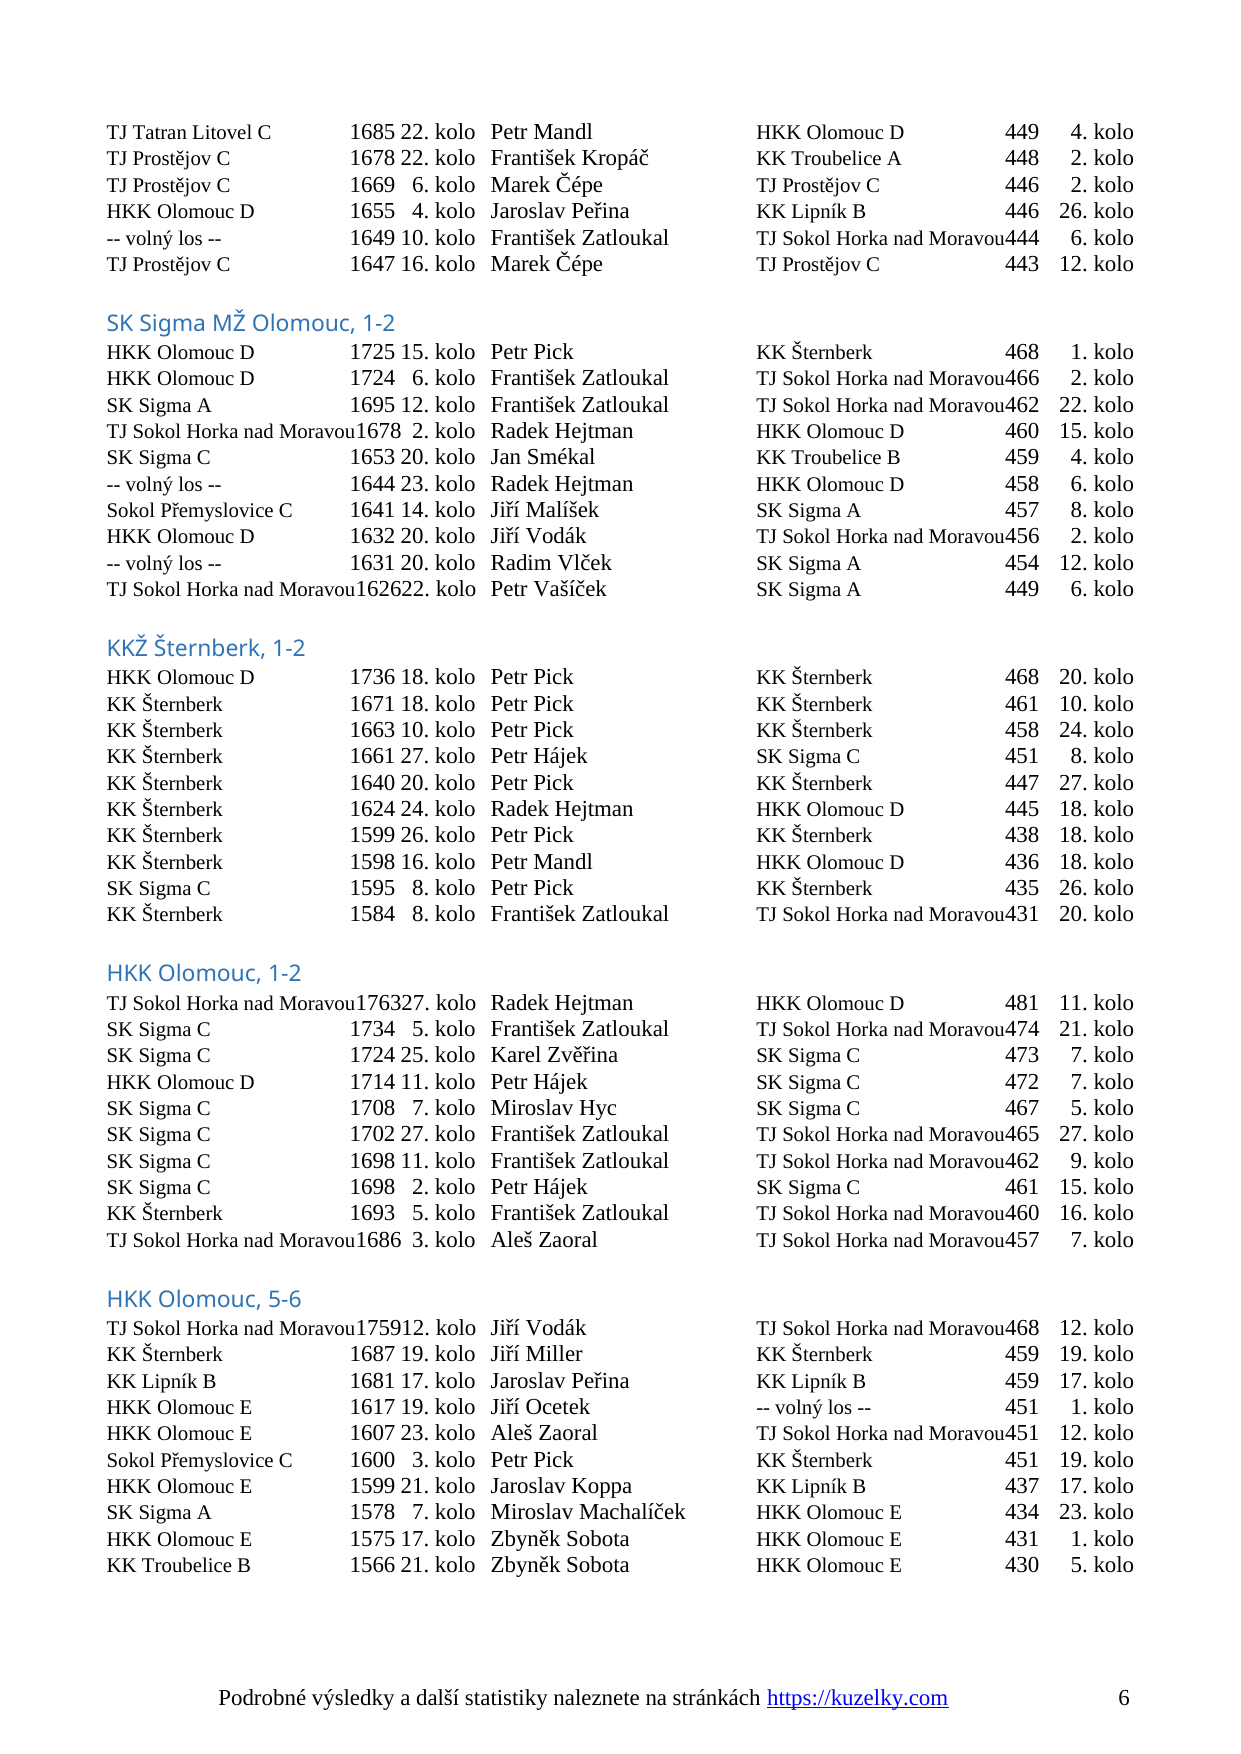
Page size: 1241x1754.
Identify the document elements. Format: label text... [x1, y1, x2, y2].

text TJ Prostějov C 1678 22. kolo František Kropáč KK Troubelice A 448 2. kolo [106, 144, 1134, 171]
text KK Šternberk 1598 16. kolo Petr Mandl HKK Olomouc D 436 18. kolo [106, 848, 1134, 874]
text Sokol Přemyslovice C 1600 3. kolo Petr Pick KK Šternberk 451 19. kolo [106, 1446, 1134, 1472]
text SK Sigma C 1698 2. kolo Petr Hájek SK Sigma C 461 15. kolo [106, 1173, 1134, 1199]
text HKK Olomouc D 1725 15. kolo Petr Pick KK Šternberk 468 1. kolo [106, 338, 1134, 364]
text -- volný los -- 1649 10. kolo František Zatloukal TJ Sokol Horka nad Moravou 444 6. kolo [106, 223, 1134, 250]
text TJ Sokol Horka nad Moravou 1763 27. kolo Radek Hejtman HKK Olomouc D 481 11. kolo [106, 989, 1134, 1015]
text KK Šternberk 1687 19. kolo Jiří Miller KK Šternberk 459 19. kolo [106, 1340, 1134, 1367]
text HKK Olomouc E 1617 19. kolo Jiří Ocetek -- volný los -- 451 1. kolo [106, 1393, 1134, 1419]
text SK Sigma C 1595 8. kolo Petr Pick KK Šternberk 435 26. kolo [106, 874, 1134, 901]
text KK Šternberk 1663 10. kolo Petr Pick KK Šternberk 458 24. kolo [106, 716, 1134, 742]
text HKK Olomouc D 1714 11. kolo Petr Hájek SK Sigma C 472 7. kolo [106, 1068, 1134, 1094]
text KK Šternberk 1624 24. kolo Radek Hejtman HKK Olomouc D 445 18. kolo [106, 795, 1134, 821]
text KK Šternberk 1599 26. kolo Petr Pick KK Šternberk 438 18. kolo [106, 821, 1134, 848]
text SK Sigma C 1698 11. kolo František Zatloukal TJ Sokol Horka nad Moravou 462 9. kolo [106, 1147, 1134, 1173]
text HKK Olomouc E 1575 17. kolo Zbyněk Sobota HKK Olomouc E 431 1. kolo [106, 1525, 1134, 1551]
text SK Sigma C 1708 7. kolo Miroslav Hyc SK Sigma C 467 5. kolo [106, 1094, 1134, 1120]
text HKK Olomouc D 1724 6. kolo František Zatloukal TJ Sokol Horka nad Moravou 466 2. kolo [106, 364, 1134, 391]
subtitle HKK Olomouc, 1-2 [106, 957, 1134, 989]
text SK Sigma C 1653 20. kolo Jan Smékal KK Troubelice B 459 4. kolo [106, 443, 1134, 470]
subtitle HKK Olomouc, 5-6 [106, 1283, 1134, 1314]
text TJ Sokol Horka nad Moravou 1678 2. kolo Radek Hejtman HKK Olomouc D 460 15. kolo [106, 417, 1134, 443]
text SK Sigma A 1578 7. kolo Miroslav Machalíček HKK Olomouc E 434 23. kolo [106, 1498, 1134, 1525]
text TJ Prostějov C 1647 16. kolo Marek Čépe TJ Prostějov C 443 12. kolo [106, 250, 1134, 276]
text KK Šternberk 1640 20. kolo Petr Pick KK Šternberk 447 27. kolo [106, 769, 1134, 795]
text KK Šternberk 1584 8. kolo František Zatloukal TJ Sokol Horka nad Moravou 431 20. kolo [106, 901, 1134, 927]
text HKK Olomouc D 1736 18. kolo Petr Pick KK Šternberk 468 20. kolo [106, 663, 1134, 690]
text TJ Sokol Horka nad Moravou 1759 12. kolo Jiří Vodák TJ Sokol Horka nad Moravou 468 12. kolo [106, 1314, 1134, 1340]
text KK Lipník B 1681 17. kolo Jaroslav Peřina KK Lipník B 459 17. kolo [106, 1367, 1134, 1393]
text TJ Tatran Litovel C 1685 22. kolo Petr Mandl HKK Olomouc D 449 4. kolo [106, 118, 1134, 144]
text HKK Olomouc D 1632 20. kolo Jiří Vodák TJ Sokol Horka nad Moravou 456 2. kolo [106, 522, 1134, 549]
text SK Sigma C 1734 5. kolo František Zatloukal TJ Sokol Horka nad Moravou 474 21. kolo [106, 1015, 1134, 1041]
text Sokol Přemyslovice C 1641 14. kolo Jiří Malíšek SK Sigma A 457 8. kolo [106, 496, 1134, 522]
text KK Šternberk 1671 18. kolo Petr Pick KK Šternberk 461 10. kolo [106, 690, 1134, 716]
text KK Šternberk 1661 27. kolo Petr Hájek SK Sigma C 451 8. kolo [106, 742, 1134, 769]
subtitle KKŽ Šternberk, 1-2 [106, 632, 1134, 663]
text KK Šternberk 1693 5. kolo František Zatloukal TJ Sokol Horka nad Moravou 460 16. kolo [106, 1199, 1134, 1226]
text -- volný los -- 1631 20. kolo Radim Vlček SK Sigma A 454 12. kolo [106, 549, 1134, 575]
text SK Sigma A 1695 12. kolo František Zatloukal TJ Sokol Horka nad Moravou 462 22. kolo [106, 391, 1134, 417]
text HKK Olomouc E 1599 21. kolo Jaroslav Koppa KK Lipník B 437 17. kolo [106, 1472, 1134, 1498]
text SK Sigma C 1702 27. kolo František Zatloukal TJ Sokol Horka nad Moravou 465 27. kolo [106, 1120, 1134, 1147]
text TJ Sokol Horka nad Moravou 1686 3. kolo Aleš Zaoral TJ Sokol Horka nad Moravou 457 7. kolo [106, 1226, 1134, 1252]
text TJ Sokol Horka nad Moravou 1626 22. kolo Petr Vašíček SK Sigma A 449 6. kolo [106, 575, 1134, 602]
subtitle SK Sigma MŽ Olomouc, 1-2 [106, 307, 1134, 338]
text HKK Olomouc E 1607 23. kolo Aleš Zaoral TJ Sokol Horka nad Moravou 451 12. kolo [106, 1419, 1134, 1446]
text SK Sigma C 1724 25. kolo Karel Zvěřina SK Sigma C 473 7. kolo [106, 1041, 1134, 1068]
text TJ Prostějov C 1669 6. kolo Marek Čépe TJ Prostějov C 446 2. kolo [106, 171, 1134, 197]
text HKK Olomouc D 1655 4. kolo Jaroslav Peřina KK Lipník B 446 26. kolo [106, 197, 1134, 223]
text KK Troubelice B 1566 21. kolo Zbyněk Sobota HKK Olomouc E 430 5. kolo [106, 1551, 1134, 1577]
text -- volný los -- 1644 23. kolo Radek Hejtman HKK Olomouc D 458 6. kolo [106, 470, 1134, 496]
